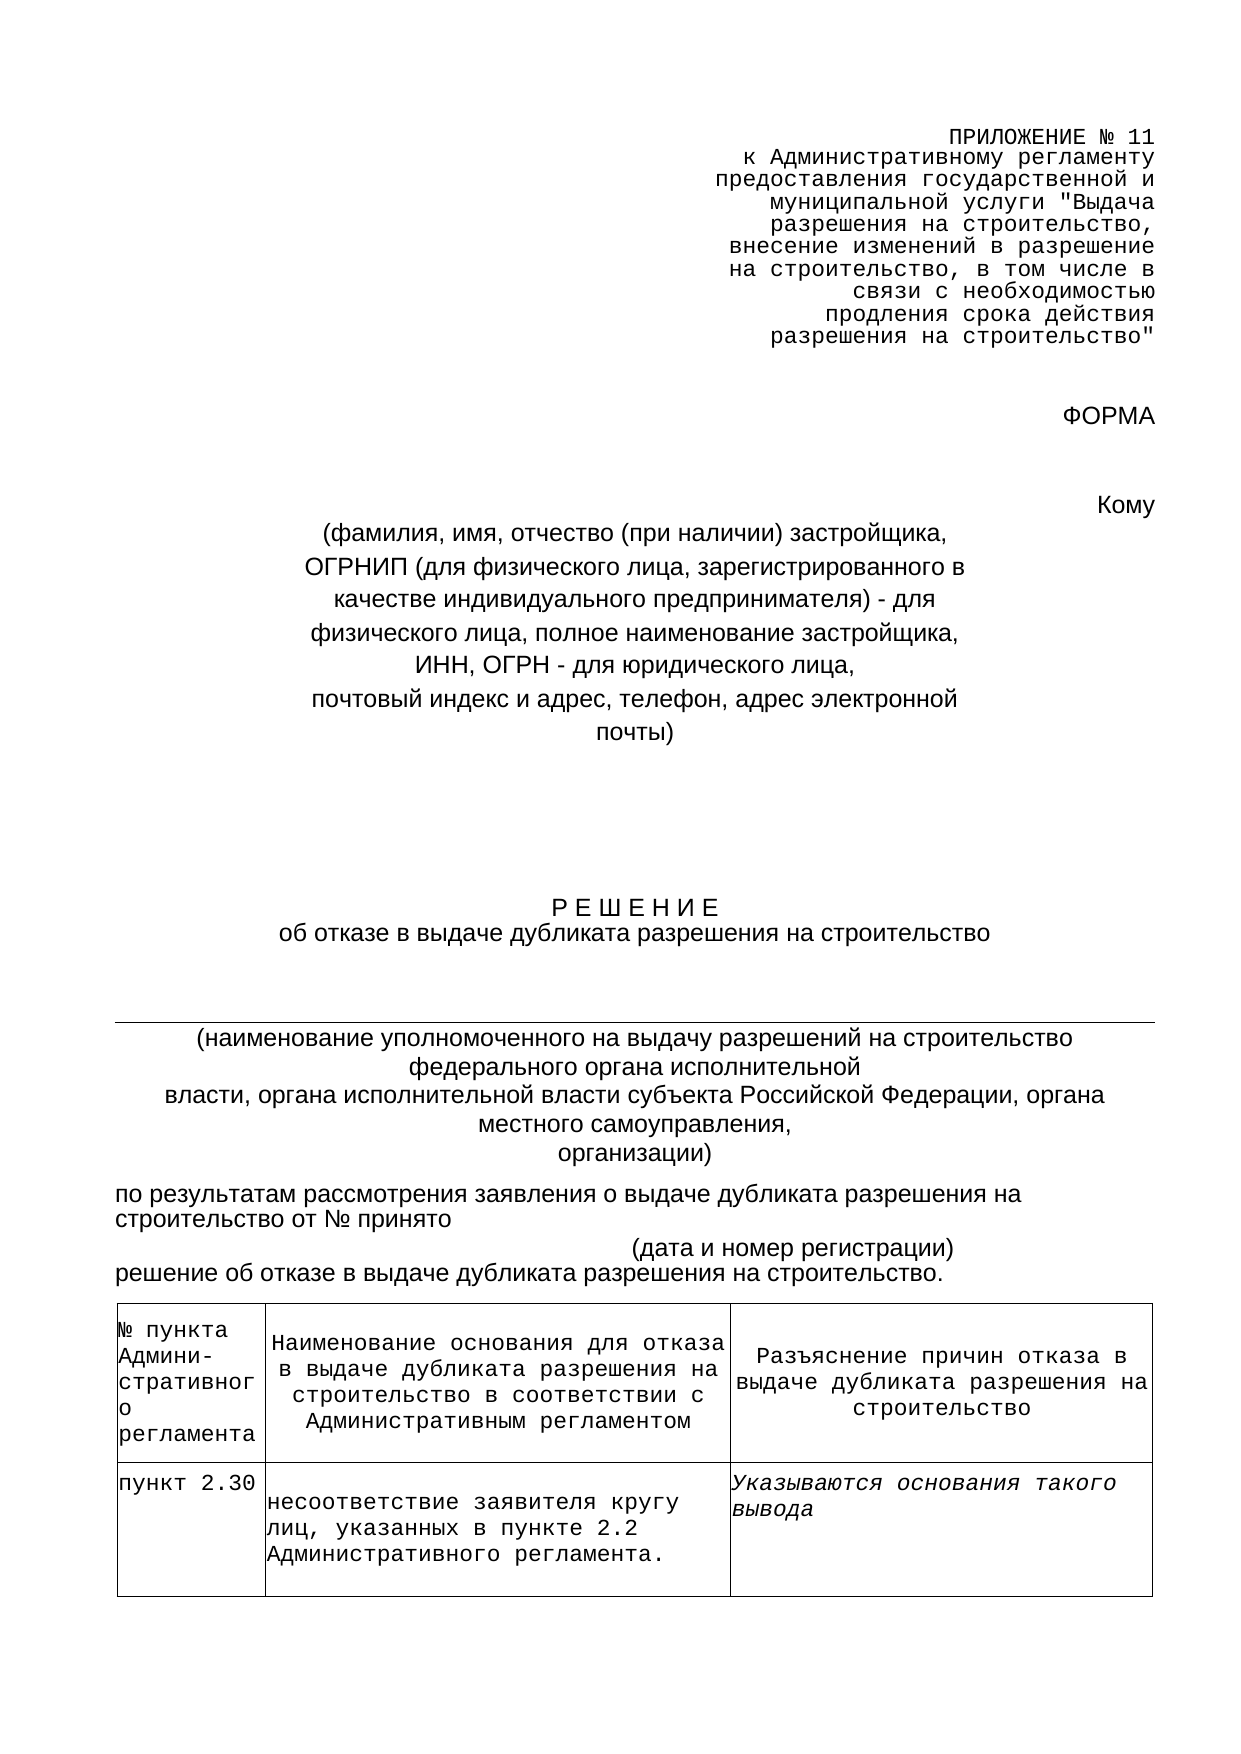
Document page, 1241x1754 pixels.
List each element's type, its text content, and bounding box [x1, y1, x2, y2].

text по результатам рассмотрения заявления о выдаче дубликата разрешения на строительство от № принято [115, 1183, 1155, 1233]
text Р Е Ш Е Н И Е [115, 893, 1155, 922]
table_cell Указываются основания такого вывода [731, 1463, 1152, 1596]
table_header Разъяснение причин отказа в выдаче дубликата разрешения на строительство [731, 1304, 1152, 1462]
table_header № пункта Административного регламента [118, 1304, 265, 1462]
table_cell несоответствие заявителя кругу лиц, указанных в пункте 2.2 Административного регламента. [266, 1463, 730, 1596]
text Кому [115, 490, 1155, 518]
text об отказе в выдаче дубликата разрешения на строительство [115, 922, 1155, 947]
text (дата и номер регистрации) [631, 1233, 1155, 1261]
text (фамилия, имя, отчество (при наличии) застройщика, ОГРНИП (для физического лица, зарегистрированного в качестве индивидуального предпринимателя) - для физического лица, полное наименование застройщика, ИНН, ОГРН - для юридического лица, почтовый индекс и адрес, телефон, адрес электронной почты) [115, 518, 1155, 745]
table_cell пункт 2.30 [118, 1463, 265, 1596]
text ФОРМА [115, 404, 1155, 429]
text ПРИЛОЖЕНИЕ № 11 к Административному регламенту предоставления государственной и муниципальной услуги "Выдача разрешения на строительство, внесение изменений в разрешение на строительство, в том числе в связи с необходимостью продления срока действия разрешения на строительство" [115, 127, 1155, 350]
text решение об отказе в выдаче дубликата разрешения на строительство. [115, 1261, 1155, 1286]
text (наименование уполномоченного на выдачу разрешений на строительство федерального органа исполнительной власти, органа исполнительной власти субъекта Российской Федерации, органа местного самоуправления, организации) [115, 1023, 1155, 1167]
table_header Наименование основания для отказа в выдаче дубликата разрешения на строительство в соответствии с Административным регламентом [266, 1304, 730, 1462]
